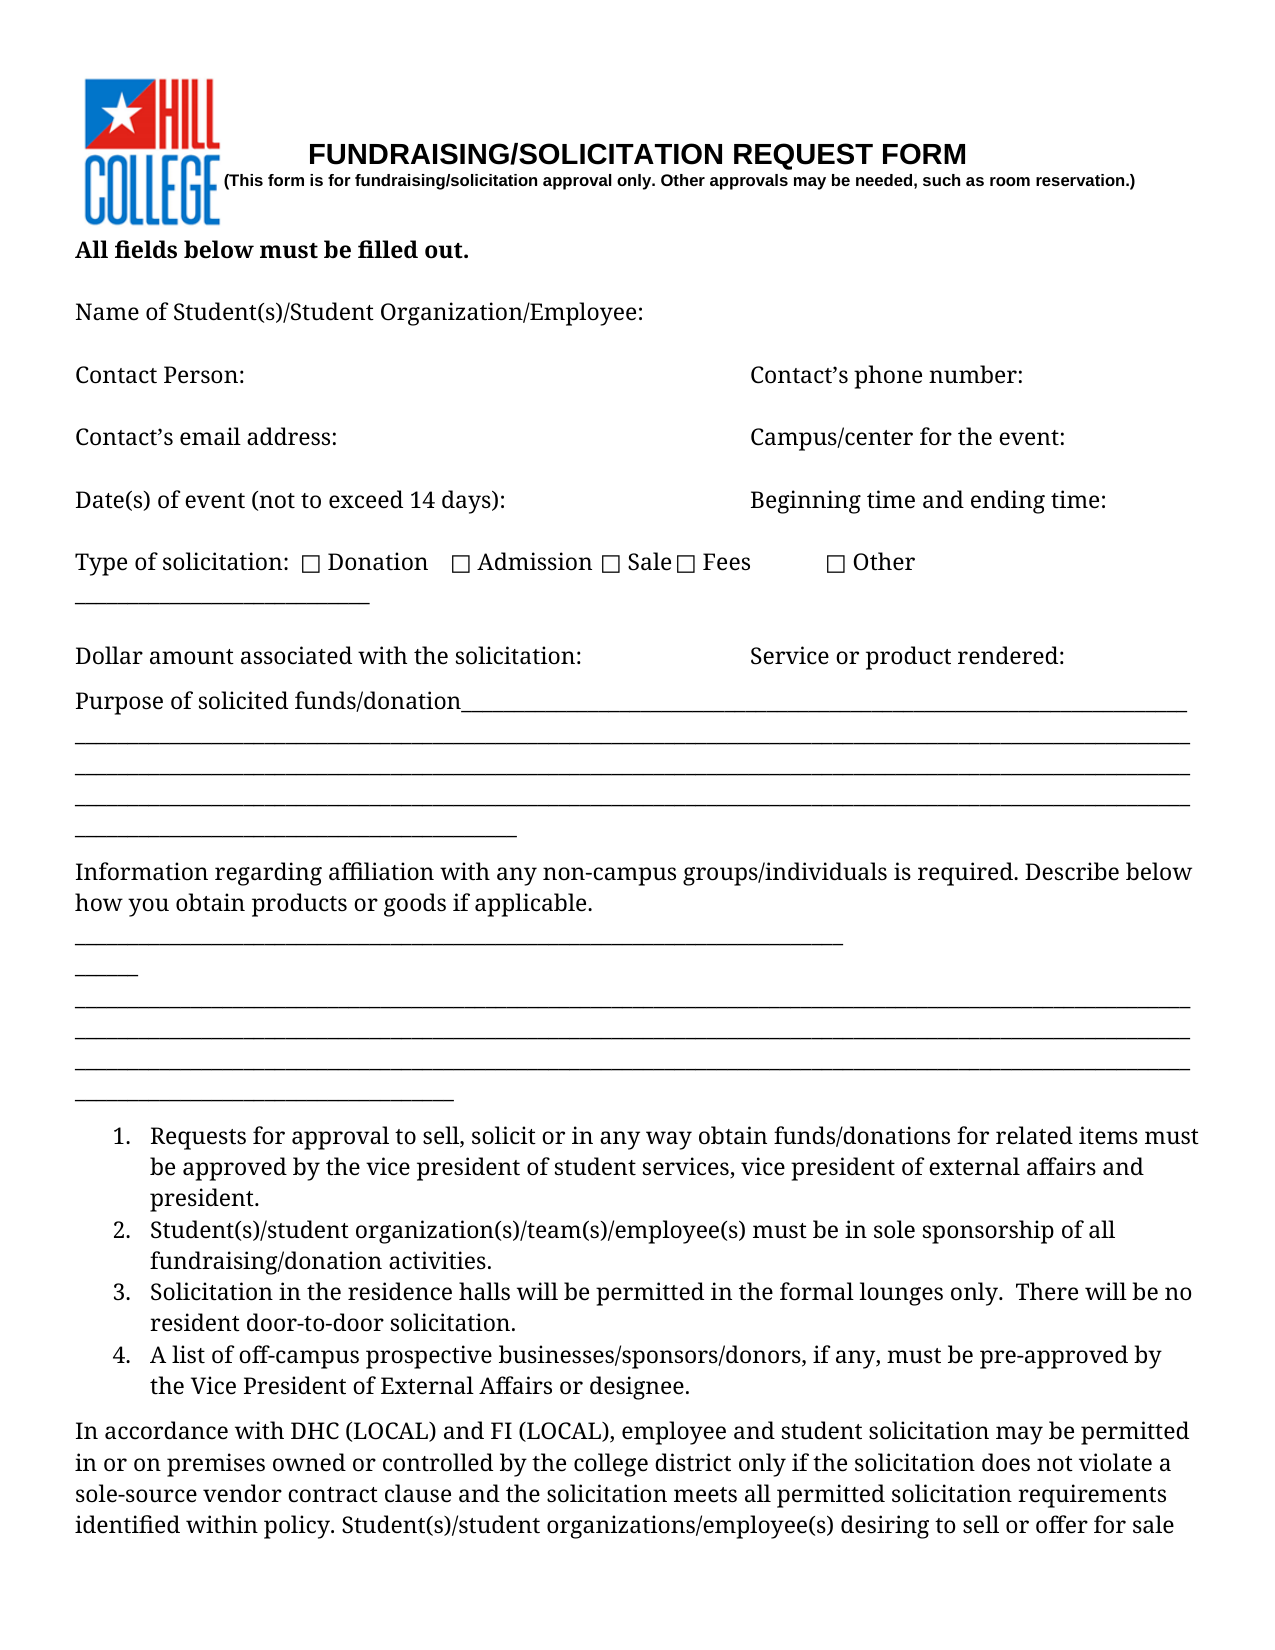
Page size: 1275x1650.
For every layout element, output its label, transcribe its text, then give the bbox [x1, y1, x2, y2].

text Type of solicitation: □ Donation □ Admission □ Sale □ Fees □ Other ____________________________ [75, 546, 1200, 608]
list Requests for approval to sell, solicit or in any way obtain funds/donations for related items must be approved by the vice president of student services, vice president of external affairs and president. [112, 1120, 1200, 1213]
list Solicitation in the residence halls will be permitted in the formal lounges only. There will be no resident door-to-door solicitation. [112, 1276, 1200, 1338]
text Purpose of solicited funds/donation_____________________________________________________________________ ________________________________________________________________________________________________________________________________________________________________________________________________________________________________________________________________________________________________________________________________________________________________________ [75, 685, 1200, 841]
text Information regarding affiliation with any non-campus groups/individuals is required. Describe below how you obtain products or goods if applicable. _________________________________________________________________________ ________________________________________________________________________________________________________________________________________________________________________________________________________________________________________________________________________________________________________________________________________________________________________ [75, 856, 1200, 1106]
text Contact Person: Contact’s phone number: [75, 358, 1200, 390]
text Dollar amount associated with the solicitation: Service or product rendered: [75, 640, 1200, 671]
picture [75, 190, 230, 230]
text All fields below must be filled out. [75, 233, 1200, 265]
text Name of Student(s)/Student Organization/Employee: [75, 296, 1200, 327]
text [75, 1415, 1200, 1540]
text (This form is for fundraising/solicitation approval only. Other approvals may be needed, such as room reservation.) [75, 171, 1200, 190]
picture [75, 75, 230, 137]
list A list of off-campus prospective businesses/sponsors/donors, if any, must be pre-approved by the Vice President of External Affairs or designee. [112, 1338, 1200, 1401]
text Date(s) of event (not to exceed 14 days): Beginning time and ending time: [75, 483, 1200, 515]
text FUNDRAISING/SOLICITATION REQUEST FORM [75, 137, 1200, 171]
text Contact’s email address: Campus/center for the event: [75, 421, 1200, 452]
list Student(s)/student organization(s)/team(s)/employee(s) must be in sole sponsorship of all fundraising/donation activities. [112, 1213, 1200, 1276]
